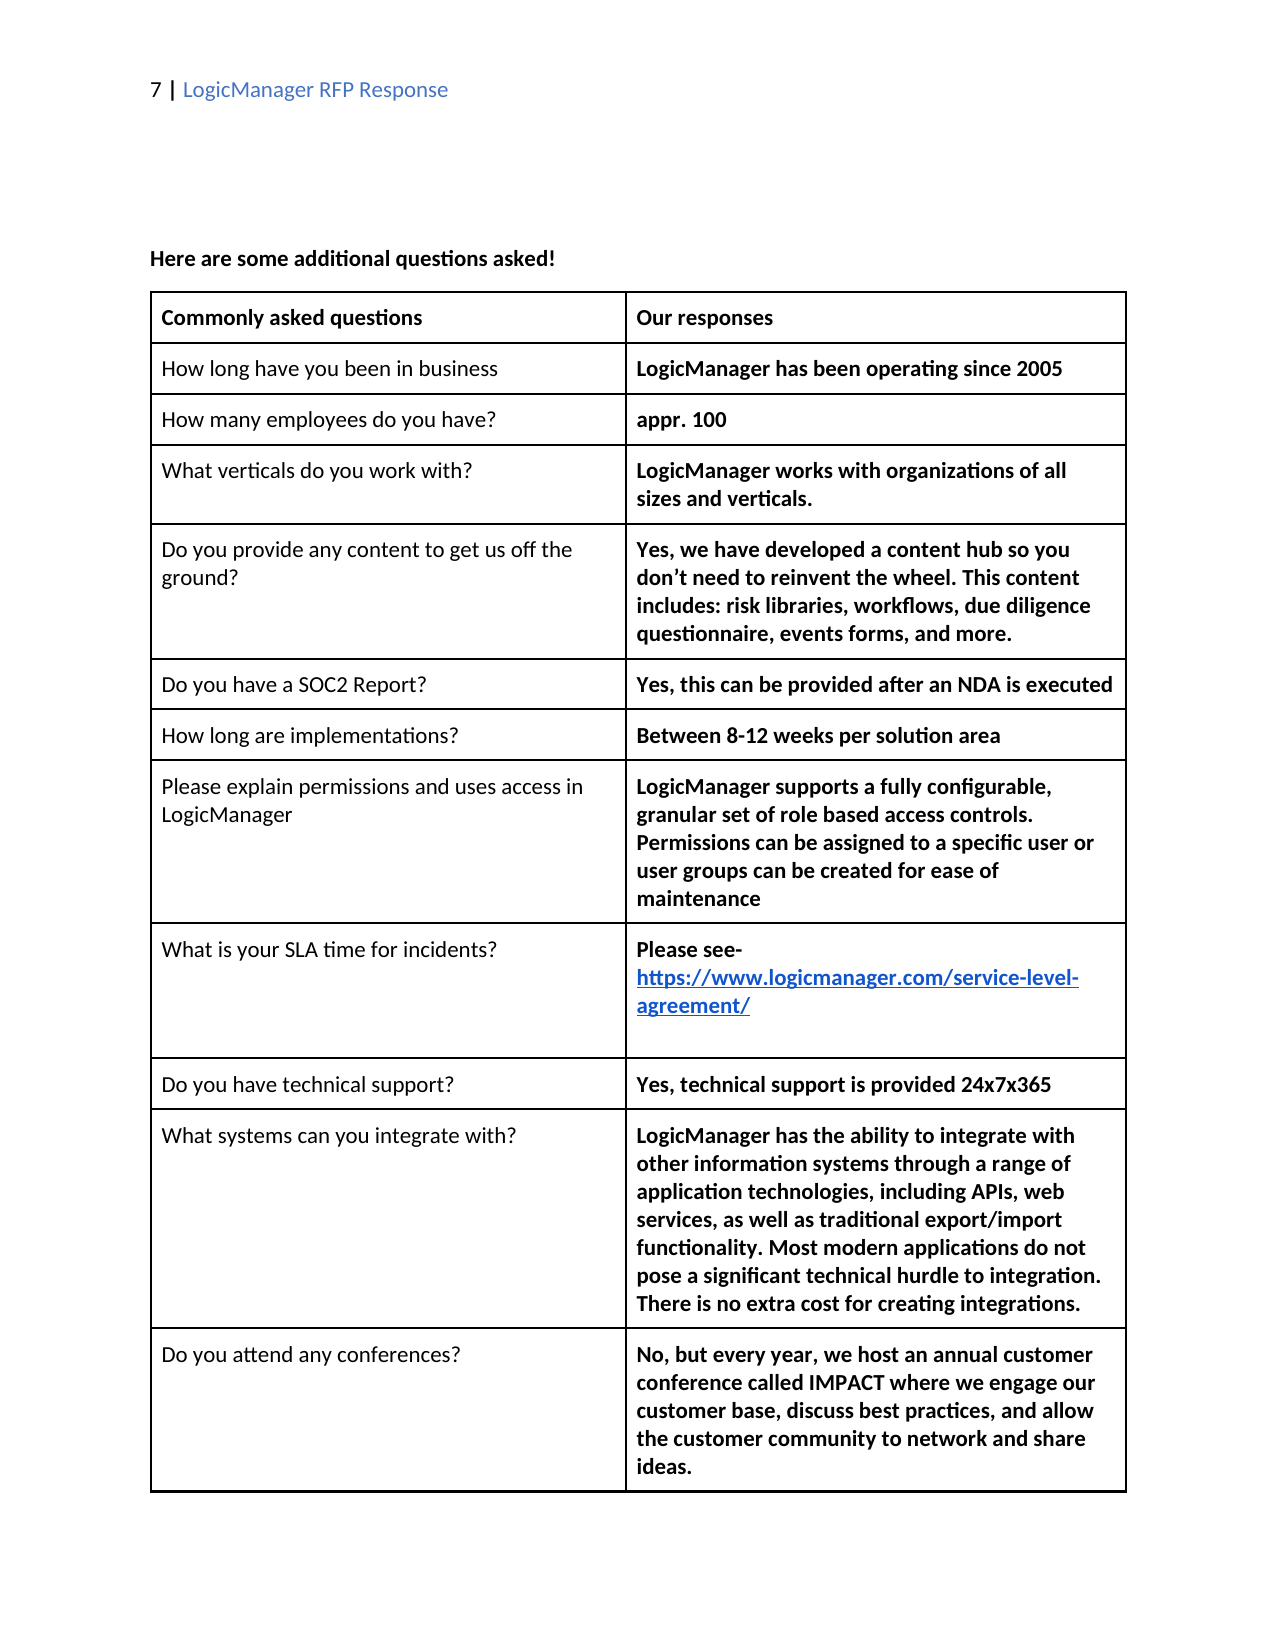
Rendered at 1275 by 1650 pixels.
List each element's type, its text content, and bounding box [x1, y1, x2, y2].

table_cell How long are implementations? [152, 710, 625, 759]
table_cell What verticals do you work with? [152, 446, 625, 522]
table_cell Do you attend any conferences? [152, 1329, 625, 1490]
table_cell LogicManager has the ability to integrate with other information systems through a range of application technologies, including APIs, web services, as well as traditional export/import functionality. Most modern applications do not pose a significant technical hurdle to integration. There is no extra cost for creating integrations. [627, 1110, 1125, 1327]
table_cell What is your SLA time for incidents? [152, 924, 625, 1057]
table_cell Please see- https://www.logicmanager.com/service-level-agreement/ [627, 924, 1125, 1057]
table_cell LogicManager supports a fully configurable, granular set of role based access controls. Permissions can be assigned to a specific user or user groups can be created for ease of maintenance [627, 761, 1125, 922]
table_cell How many employees do you have? [152, 395, 625, 443]
table_cell Yes, technical support is provided 24x7x365 [627, 1059, 1125, 1108]
table_cell No, but every year, we host an annual customer conference called IMPACT where we engage our customer base, discuss best practices, and allow the customer community to network and share ideas. [627, 1329, 1125, 1490]
table_cell appr. 100 [627, 395, 1125, 443]
text Here are some additional questions asked! [150, 244, 1125, 272]
table_cell How long have you been in business [152, 344, 625, 392]
table_cell LogicManager works with organizations of all sizes and verticals. [627, 446, 1125, 522]
table_header Our responses [627, 293, 1125, 342]
table_cell Do you have technical support? [152, 1059, 625, 1108]
table_cell Do you provide any content to get us off the ground? [152, 525, 625, 657]
table_cell Please explain permissions and uses access in LogicManager [152, 761, 625, 922]
table_cell Do you have a SOC2 Report? [152, 660, 625, 708]
table_cell Yes, this can be provided after an NDA is executed [627, 660, 1125, 708]
table_cell Between 8-12 weeks per solution area [627, 710, 1125, 759]
table_cell LogicManager has been operating since 2005 [627, 344, 1125, 392]
table_header Commonly asked questions [152, 293, 625, 342]
table_cell Yes, we have developed a content hub so you don’t need to reinvent the wheel. This content includes: risk libraries, workflows, due diligence questionnaire, events forms, and more. [627, 525, 1125, 657]
table_cell What systems can you integrate with? [152, 1110, 625, 1327]
